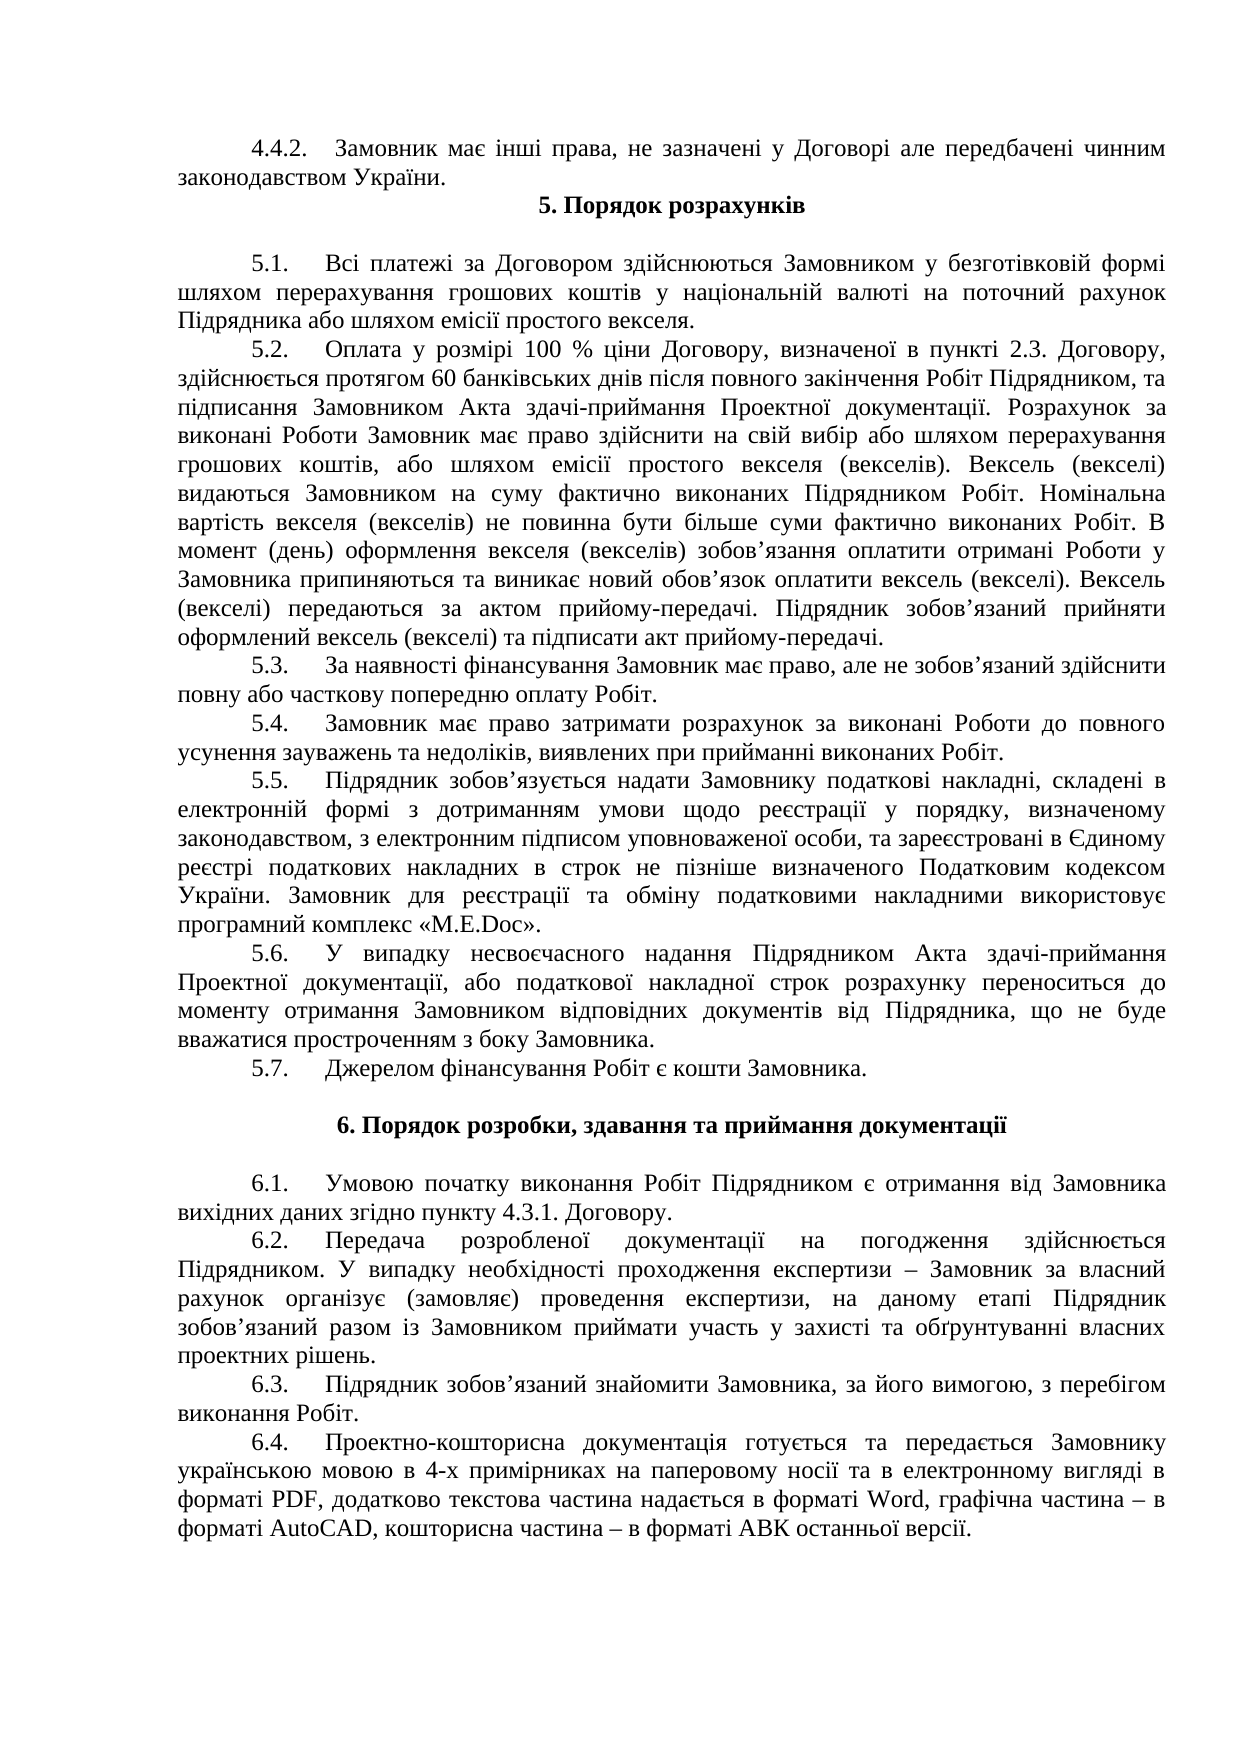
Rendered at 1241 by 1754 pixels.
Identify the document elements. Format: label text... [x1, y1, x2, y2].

text 5.1. Всі платежі за Договором здійснюються Замовником у безготівковій формі шляхом перерахування грошових коштів у національній валюті на поточний рахунок Підрядника або шляхом емісії простого векселя. [177, 248, 1167, 334]
text 4.4.2. Замовник має інші права, не зазначені у Договорі але передбачені чинним законодавством України. [177, 133, 1167, 190]
text 6. Порядок розробки, здавання та приймання документації [177, 1110, 1167, 1139]
text 5.2. Оплата у розмірі 100 % ціни Договору, визначеної в пункті 2.3. Договору, здійснюється протягом 60 банківських днів після повного закінчення Робіт Підрядником, та підписання Замовником Акта здачі-приймання Проектної документації. Розрахунок за виконані Роботи Замовник має право здійснити на свій вибір або шляхом перерахування грошових коштів, або шляхом емісії простого векселя (векселів). Вексель (векселі) видаються Замовником на суму фактично виконаних Підрядником Робіт. Номінальна вартість векселя (векселів) не повинна бути більше суми фактично виконаних Робіт. В момент (день) оформлення векселя (векселів) зобов’язання оплатити отримані Роботи у Замовника припиняються та виникає новий обов’язок оплатити вексель (векселі). Вексель (векселі) передаються за актом прийому-передачі. Підрядник зобов’язаний прийняти оформлений вексель (векселі) та підписати акт прийому-передачі. [177, 334, 1167, 650]
text 5.7. Джерелом фінансування Робіт є кошти Замовника. [177, 1053, 1167, 1082]
text 6.3. Підрядник зобов’язаний знайомити Замовника, за його вимогою, з перебігом виконання Робіт. [177, 1369, 1167, 1427]
text 5.6. У випадку несвоєчасного надання Підрядником Акта здачі-приймання Проектної документації, або податкової накладної строк розрахунку переноситься до моменту отримання Замовником відповідних документів від Підрядника, що не буде вважатися простроченням з боку Замовника. [177, 938, 1167, 1053]
text 6.2. Передача розробленої документації на погодження здійснюється Підрядником. У випадку необхідності проходження експертизи – Замовник за власний рахунок організує (замовляє) проведення експертизи, на даному етапі Підрядник зобов’язаний разом із Замовником приймати участь у захисті та обґрунтуванні власних проектних рішень. [177, 1225, 1167, 1369]
text 6.4. Проектно-кошторисна документація готується та передається Замовнику українською мовою в 4-х примірниках на паперовому носії та в електронному вигляді в форматі PDF, додатково текстова частина надається в форматі Word, графічна частина – в форматі AutoCAD, кошторисна частина – в форматі АВК останньої версії. [177, 1427, 1167, 1542]
text 5.5. Підрядник зобов’язується надати Замовнику податкові накладні, складені в електронній формі з дотриманням умови щодо реєстрації у порядку, визначеному законодавством, з електронним підписом уповноваженої особи, та зареєстровані в Єдиному реєстрі податкових накладних в строк не пізніше визначеного Податковим кодексом України. Замовник для реєстрації та обміну податковими накладними використовує програмний комплекс «M.E.Doc». [177, 765, 1167, 938]
text 5.3. За наявності фінансування Замовник має право, але не зобов’язаний здійснити повну або часткову попередню оплату Робіт. [177, 650, 1167, 708]
text 6.1. Умовою початку виконання Робіт Підрядником є отримання від Замовника вихідних даних згідно пункту 4.3.1. Договору. [177, 1168, 1167, 1225]
text 5. Порядок розрахунків [177, 190, 1167, 219]
text 5.4. Замовник має право затримати розрахунок за виконані Роботи до повного усунення зауважень та недоліків, виявлених при прийманні виконаних Робіт. [177, 708, 1167, 765]
